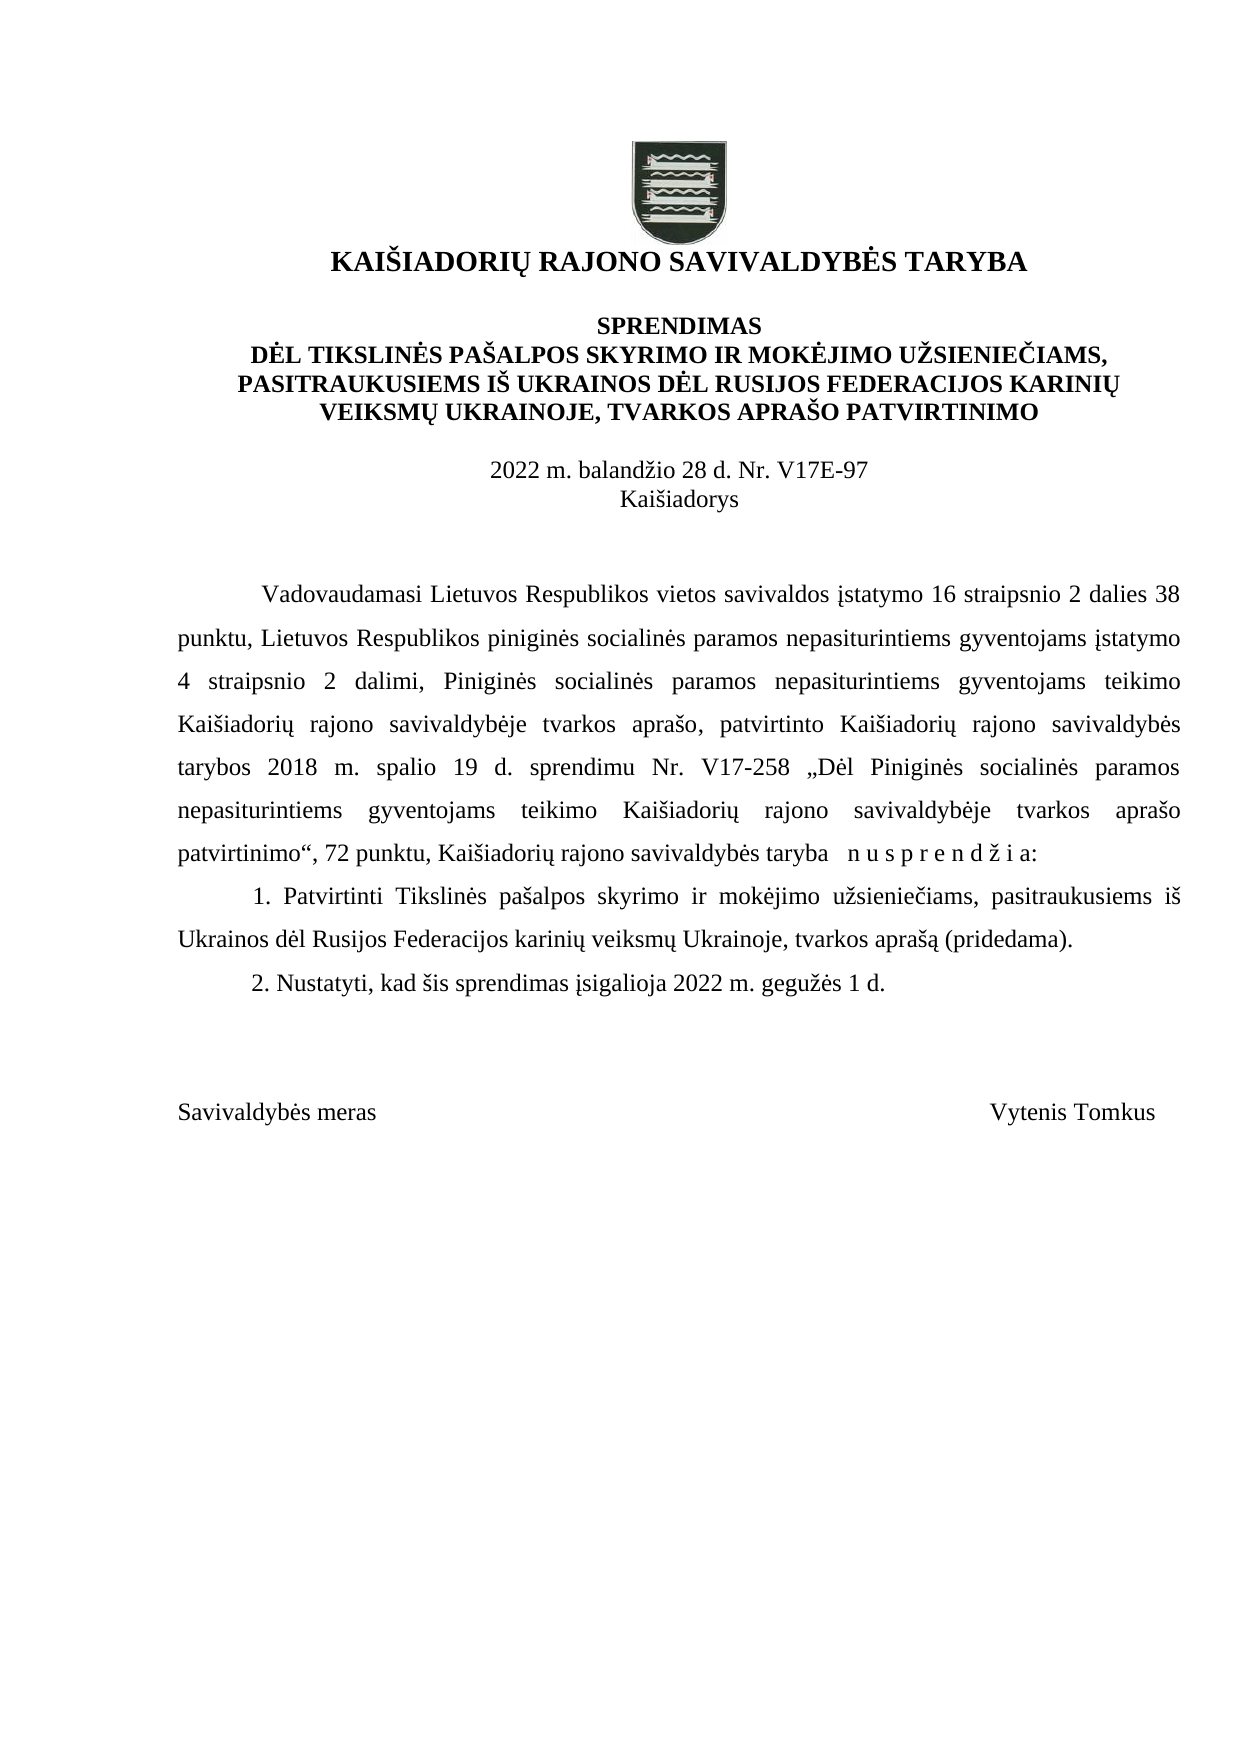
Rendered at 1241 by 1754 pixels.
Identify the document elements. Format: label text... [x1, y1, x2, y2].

text Savivaldybės meras Vytenis Tomkus [177, 1097, 1181, 1126]
text SPRENDIMAS [177, 311, 1181, 340]
text 2. Nustatyti, kad šis sprendimas įsigalioja 2022 m. gegužės 1 d. [177, 968, 1181, 996]
text Kaišiadorys [177, 484, 1181, 512]
text Vadovaudamasi Lietuvos Respublikos vietos savivaldos įstatymo 16 straipsnio 2 dalies 38 punktu, Lietuvos Respublikos piniginės socialinės paramos nepasiturintiems gyventojams įstatymo 4 straipsnio 2 dalimi, Piniginės socialinės paramos nepasiturintiems gyventojams teikimo Kaišiadorių rajono savivaldybėje tvarkos aprašo, patvirtinto Kaišiadorių rajono savivaldybės tarybos 2018 m. spalio 19 d. sprendimu Nr. V17-258 „Dėl Piniginės socialinės paramos nepasiturintiems gyventojams teikimo Kaišiadorių rajono savivaldybėje tvarkos aprašo patvirtinimo“, 72 punktu, Kaišiadorių rajono savivaldybės taryba n u s p r e n d ž i a: [177, 579, 1181, 795]
picture [631, 141, 727, 245]
text 2022 m. balandžio 28 d. Nr. V17E-97 [177, 455, 1181, 484]
text Vadovaudamasi Lietuvos Respublikos vietos savivaldos įstatymo 16 straipsnio 2 dalies 38 punktu, Lietuvos Respublikos piniginės socialinės paramos nepasiturintiems gyventojams įstatymo 4 straipsnio 2 dalimi, Piniginės socialinės paramos nepasiturintiems gyventojams teikimo Kaišiadorių rajono savivaldybėje tvarkos aprašo, patvirtinto Kaišiadorių rajono savivaldybės tarybos 2018 m. spalio 19 d. sprendimu Nr. V17-258 „Dėl Piniginės socialinės paramos nepasiturintiems gyventojams teikimo Kaišiadorių rajono savivaldybėje tvarkos aprašo patvirtinimo“, 72 punktu, Kaišiadorių rajono savivaldybės taryba n u s p r e n d ž i a: [177, 824, 1181, 867]
text DĖL TIKSLINĖS PAŠALPOS SKYRIMO IR MOKĖJIMO UŽSIENIEČIAMS, PASITRAUKUSIEMS IŠ UKRAINOS DĖL RUSIJOS FEDERACIJOS KARINIŲ VEIKSMŲ UKRAINOJE, TVARKOS APRAŠO PATVIRTINIMO [177, 340, 1181, 426]
text 1. Patvirtinti Tikslinės pašalpos skyrimo ir mokėjimo užsieniečiams, pasitraukusiems iš Ukrainos dėl Rusijos Federacijos karinių veiksmų Ukrainoje, tvarkos aprašą (pridedama). [177, 881, 1181, 953]
text KAIŠIADORIŲ RAJONO SAVIVALDYBĖS TARYBA [177, 244, 1181, 278]
